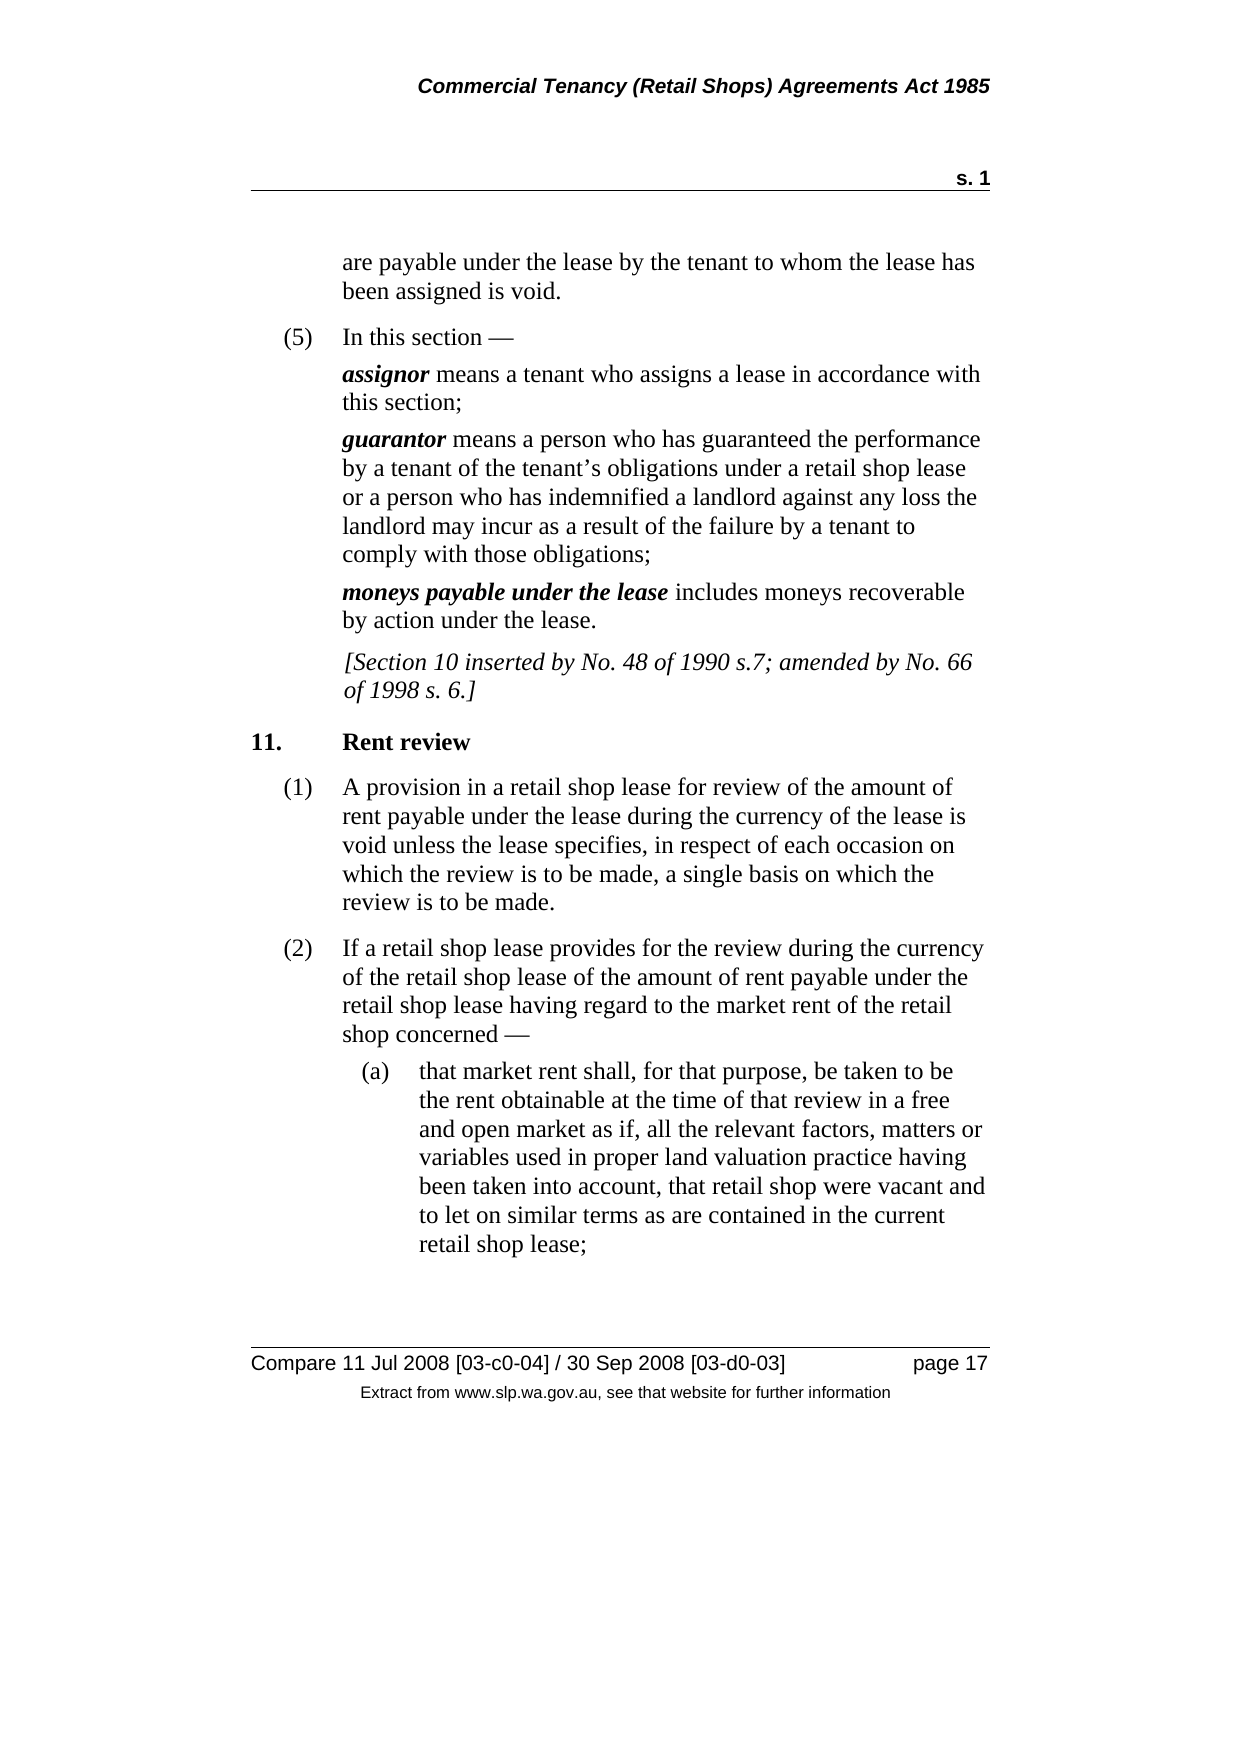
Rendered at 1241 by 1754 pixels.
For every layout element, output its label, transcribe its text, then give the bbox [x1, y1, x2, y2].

text (a) that market rent shall, for that purpose, be taken to be the rent obtainable at the time of that review in a free and open market as if, all the relevant factors, matters or variables used in proper land valuation practice having been taken into account, that retail shop were vacant and to let on similar terms as are contained in the current retail shop lease; [251, 1056, 990, 1257]
text guarantor means a person who has guaranteed the performance by a tenant of the tenant’s obligations under a retail shop lease or a person who has indemnified a landlord against any loss the landlord may incur as a result of the failure by a tenant to comply with those obligations; [251, 424, 990, 568]
text (2) If a retail shop lease provides for the review during the currency of the retail shop lease of the amount of rent payable under the retail shop lease having regard to the market rent of the retail shop concerned — [251, 933, 990, 1048]
subtitle 11. Rent review [251, 727, 990, 756]
text (5) In this section — [251, 322, 990, 350]
text moneys payable under the lease includes moneys recoverable by action under the lease. [251, 577, 990, 634]
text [251, 247, 990, 305]
text [Section 10 inserted by No. 48 of 1990 s.7; amended by No. 66 of 1998 s. 6.] [251, 647, 990, 704]
text assignor means a tenant who assigns a lease in accordance with this section; [251, 359, 990, 416]
text (1) A provision in a retail shop lease for review of the amount of rent payable under the lease during the currency of the lease is void unless the lease specifies, in respect of each occasion on which the review is to be made, a single basis on which the review is to be made. [251, 772, 990, 916]
